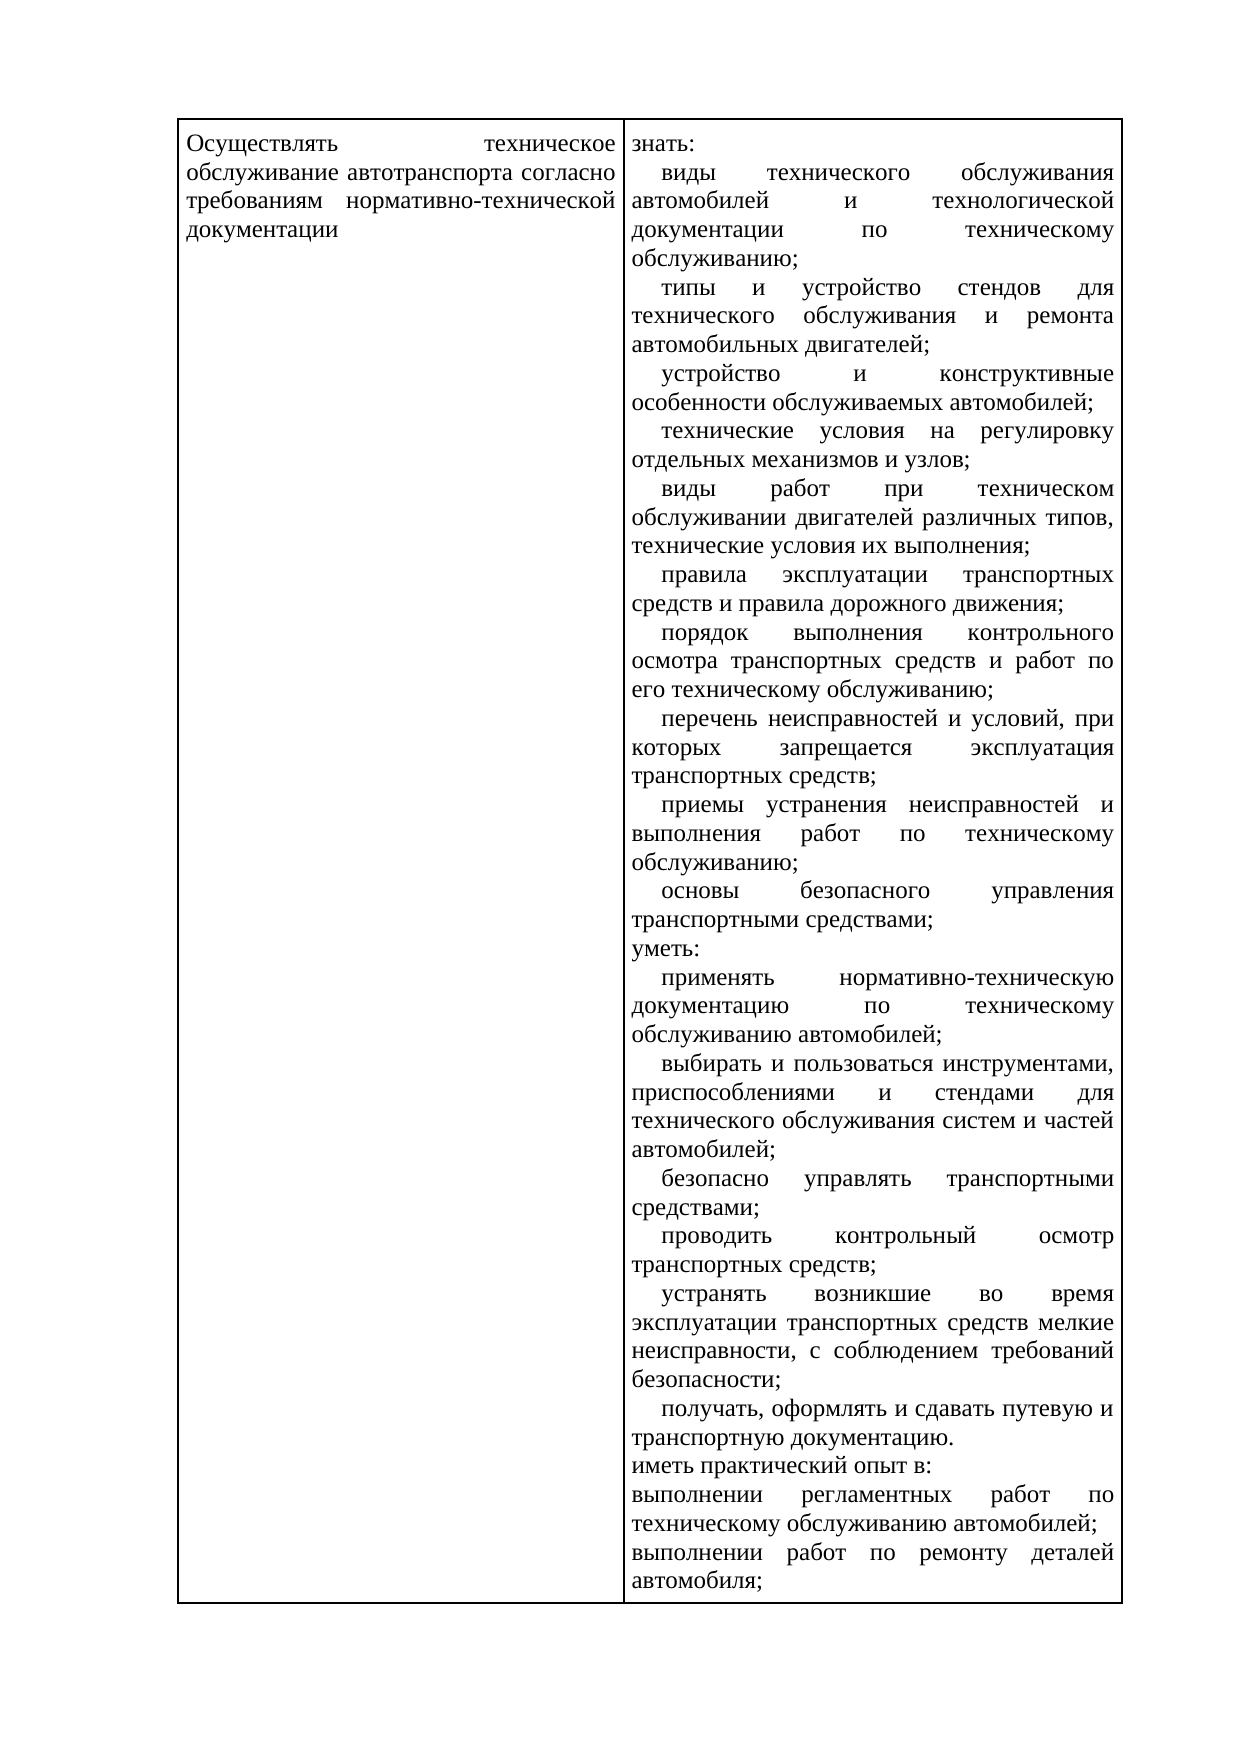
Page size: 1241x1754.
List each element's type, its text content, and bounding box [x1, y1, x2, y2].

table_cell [179, 120, 623, 1602]
